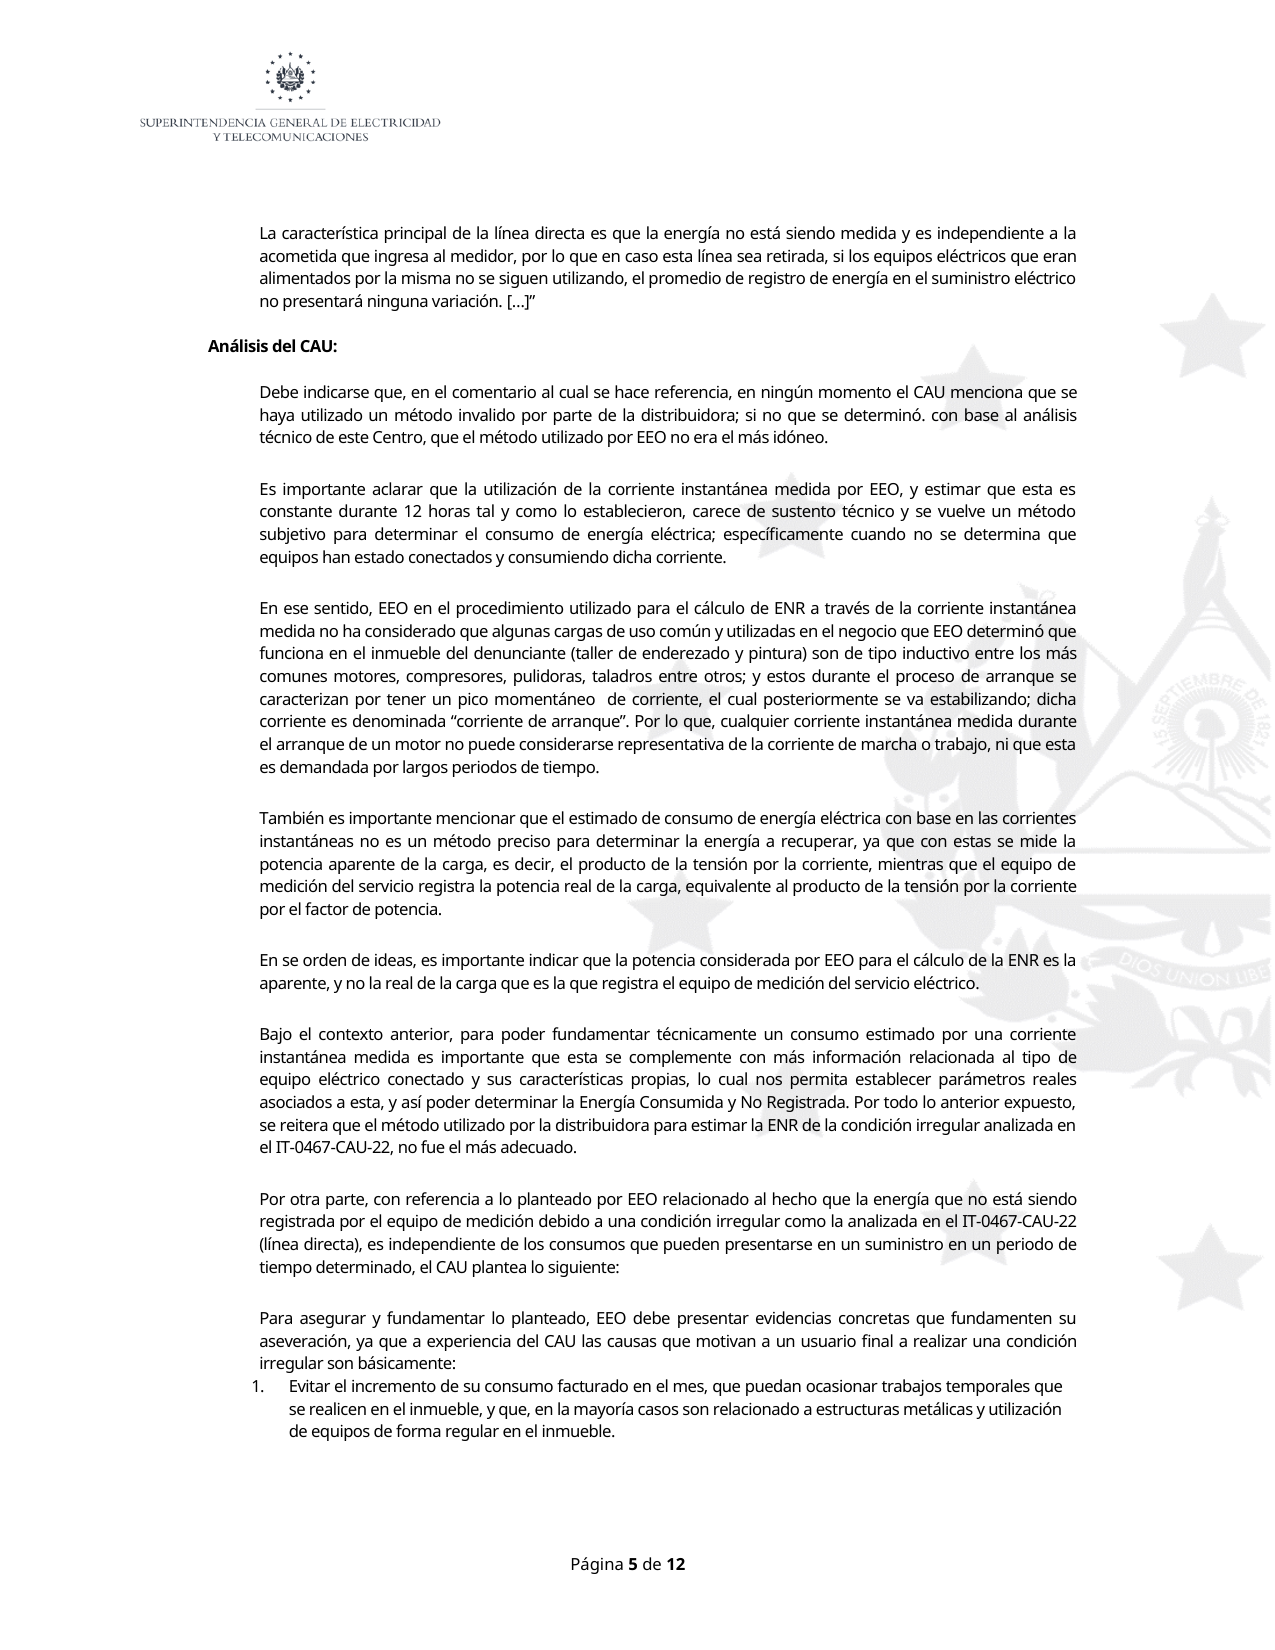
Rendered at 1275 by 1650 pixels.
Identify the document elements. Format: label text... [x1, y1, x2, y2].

text Análisis del CAU: [208, 335, 1122, 358]
text Es importante aclarar que la utilización de la corriente instantánea medida por EEO, y estimar que esta es constante durante 12 horas tal y como lo establecieron, carece de sustento técnico y se vuelve un método subjetivo para determinar el consumo de energía eléctrica; específicamente cuando no se determina que equipos han estado conectados y consumiendo dicha corriente. [259, 477, 1078, 568]
list Evitar el incremento de su consumo facturado en el mes, que puedan ocasionar trabajos temporales que se realicen en el inmueble, y que, en la mayoría casos son relacionado a estructuras metálicas y utilización de equipos de forma regular en el inmueble. [251, 1374, 1063, 1443]
text Bajo el contexto anterior, para poder fundamentar técnicamente un consumo estimado por una corriente instantánea medida es importante que esta se complemente con más información relacionada al tipo de equipo eléctrico conectado y sus características propias, lo cual nos permita establecer parámetros reales asociados a esta, y así poder determinar la Energía Consumida y No Registrada. Por todo lo anterior expuesto, se reitera que el método utilizado por la distribuidora para estimar la ENR de la condición irregular analizada en el IT-0467-CAU-22, no fue el más adecuado. [259, 1022, 1078, 1159]
text Por otra parte, con referencia a lo planteado por EEO relacionado al hecho que la energía que no está siendo registrada por el equipo de medición debido a una condición irregular como la analizada en el IT-0467-CAU-22 (línea directa), es independiente de los consumos que pueden presentarse en un suministro en un periodo de tiempo determinado, el CAU plantea lo siguiente: [259, 1187, 1078, 1278]
text En se orden de ideas, es importante indicar que la potencia considerada por EEO para el cálculo de la ENR es la aparente, y no la real de la carga que es la que registra el equipo de medición del servicio eléctrico. [259, 949, 1078, 994]
text Para asegurar y fundamentar lo planteado, EEO debe presentar evidencias concretas que fundamenten su aseveración, ya que a experiencia del CAU las causas que motivan a un usuario final a realizar una condición irregular son básicamente: [259, 1306, 1078, 1374]
text También es importante mencionar que el estimado de consumo de energía eléctrica con base en las corrientes instantáneas no es un método preciso para determinar la energía a recuperar, ya que con estas se mide la potencia aparente de la carga, es decir, el producto de la tensión por la corriente, mientras que el equipo de medición del servicio registra la potencia real de la carga, equivalente al producto de la tensión por la corriente por el factor de potencia. [259, 807, 1078, 920]
picture [132, 44, 448, 148]
text La característica principal de la línea directa es que la energía no está siendo medida y es independiente a la acometida que ingresa al medidor, por lo que en caso esta línea sea retirada, si los equipos eléctricos que eran alimentados por la misma no se siguen utilizando, el promedio de registro de energía en el suministro eléctrico no presentará ninguna variación. […]” [259, 222, 1078, 312]
text Debe indicarse que, en el comentario al cual se hace referencia, en ningún momento el CAU menciona que se haya utilizado un método invalido por parte de la distribuidora; si no que se determinó. con base al análisis técnico de este Centro, que el método utilizado por EEO no era el más idóneo. [259, 381, 1078, 449]
picture [5, 291, 1275, 1394]
text En ese sentido, EEO en el procedimiento utilizado para el cálculo de ENR a través de la corriente instantánea medida no ha considerado que algunas cargas de uso común y utilizadas en el negocio que EEO determinó que funciona en el inmueble del denunciante (taller de enderezado y pintura) son de tipo inductivo entre los más comunes motores, compresores, pulidoras, taladros entre otros; y estos durante el proceso de arranque se caracterizan por tener un pico momentáneo de corriente, el cual posteriormente se va estabilizando; dicha corriente es denominada “corriente de arranque”. Por lo que, cualquier corriente instantánea medida durante el arranque de un motor no puede considerarse representativa de la corriente de marcha o trabajo, ni que esta es demandada por largos periodos de tiempo. [259, 597, 1078, 778]
